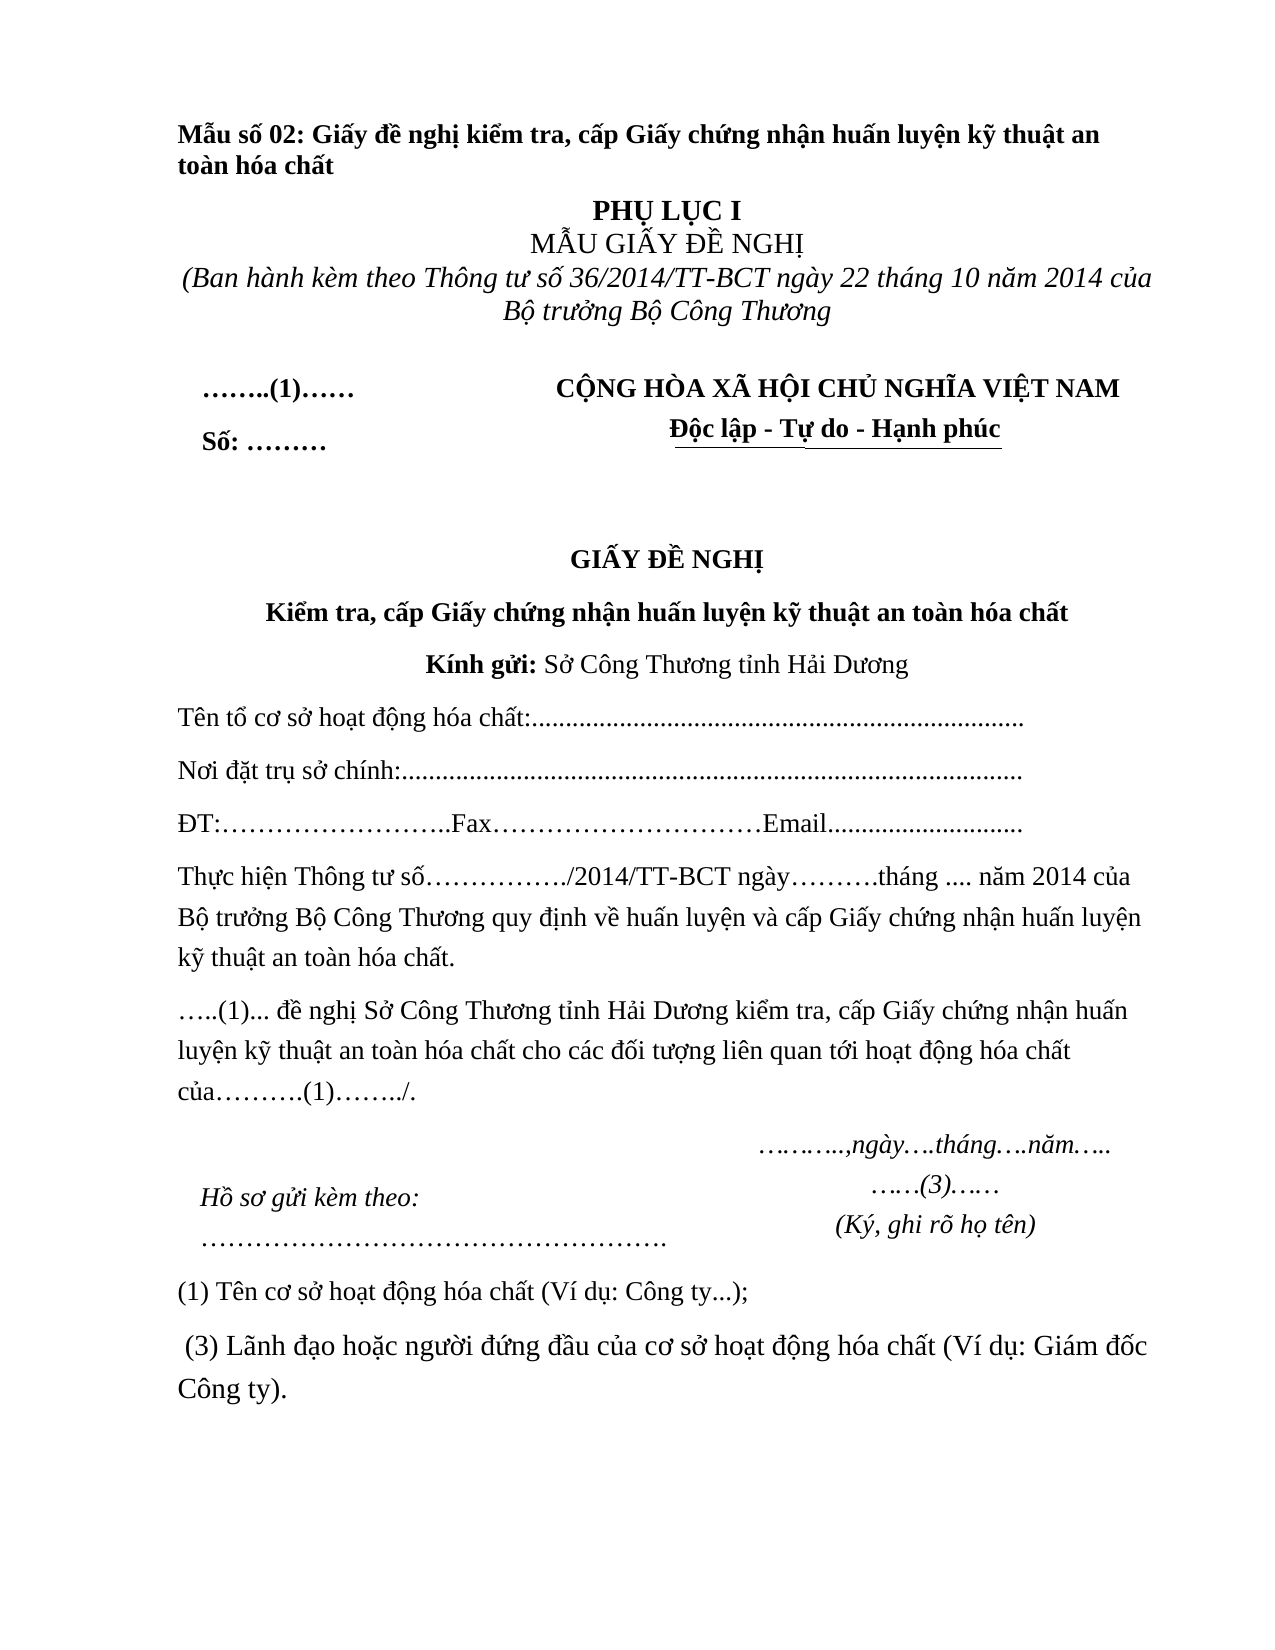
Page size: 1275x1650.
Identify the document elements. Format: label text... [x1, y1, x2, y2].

text GIẤY ĐỀ NGHỊ [177, 543, 1157, 574]
text Thực hiện Thông tư số……………./2014/TT-BCT ngày……….tháng .... năm 2014 của Bộ trưởng Bộ Công Thương quy định về huấn luyện và cấp Giấy chứng nhận huấn luyện kỹ thuật an toàn hóa chất. [177, 860, 1157, 972]
text (3) Lãnh đạo hoặc người đứng đầu của cơ sở hoạt động hóa chất (Ví dụ: Giám đốc Công ty). [177, 1328, 1157, 1405]
table_header Hồ sơ gửi kèm theo: ……………………………………………. [189, 1115, 714, 1262]
text Kiểm tra, cấp Giấy chứng nhận huấn luyện kỹ thuật an toàn hóa chất [177, 596, 1157, 627]
text Nơi đặt trụ sở chính:............................................................................................ [177, 754, 1157, 786]
table_header ……..(1)…… Số: ……… [190, 359, 513, 497]
text PHỤ LỤC I [177, 193, 1157, 226]
text (1) Tên cơ sở hoạt động hóa chất (Ví dụ: Công ty...); [177, 1275, 1157, 1306]
text Kính gửi: Sở Công Thương tỉnh Hải Dương [177, 649, 1157, 680]
table_header ………..,ngày….tháng….năm….. ……(3)…… (Ký, ghi rõ họ tên) [714, 1115, 1157, 1262]
text …..(1)... đề nghị Sở Công Thương tỉnh Hải Dương kiểm tra, cấp Giấy chứng nhận huấn luyện kỹ thuật an toàn hóa chất cho các đối tượng liên quan tới hoạt động hóa chất của……….(1)……../. [177, 994, 1157, 1106]
text Tên tổ cơ sở hoạt động hóa chất:......................................................................... [177, 702, 1157, 733]
text Mẫu số 02: Giấy đề nghị kiểm tra, cấp Giấy chứng nhận huấn luyện kỹ thuật an toàn hóa chất [177, 118, 1157, 180]
text ĐT:……………………..Fax…………………………Email............................. [177, 807, 1157, 838]
table_header CỘNG HÒA XÃ HỘI CHỦ NGHĨA VIỆT NAM Độc lập - Tự do - Hạnh phúc [513, 359, 1163, 497]
text MẪU GIẤY ĐỀ NGHỊ (Ban hành kèm theo Thông tư số 36/2014/TT-BCT ngày 22 tháng 10 năm 2014 của Bộ trưởng Bộ Công Thương [177, 226, 1157, 327]
